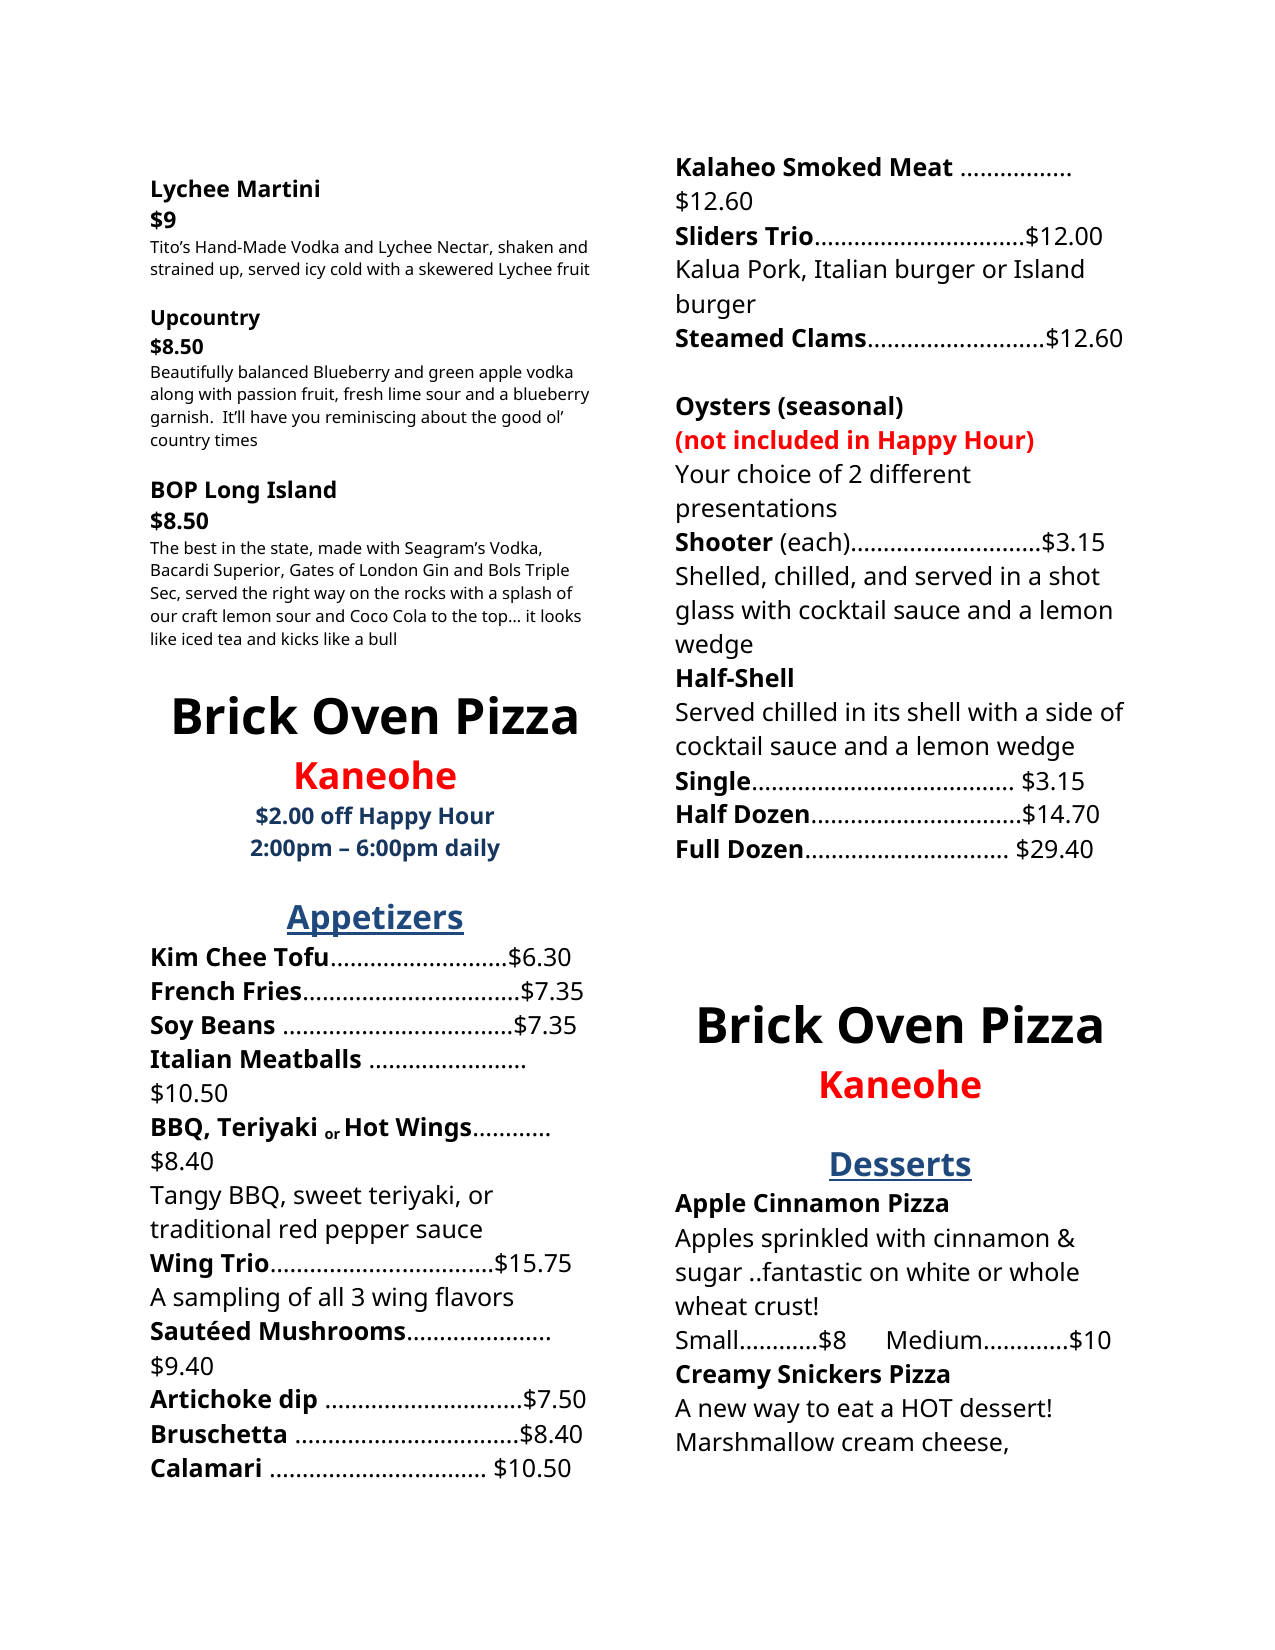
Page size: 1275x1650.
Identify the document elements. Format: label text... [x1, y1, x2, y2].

text French Fries………………..….…..….$7.35 [150, 973, 600, 1007]
text Tito’s Hand-Made Vodka and Lychee Nectar, shaken and strained up, served icy cold with a skewered Lychee fruit [150, 235, 600, 281]
text Half Dozen……………...…………..$14.70 [675, 797, 1125, 831]
text Lychee Martini $9 [150, 173, 600, 235]
text Kim Chee Tofu………………………$6.30 [150, 939, 600, 973]
text A sampling of all 3 wing flavors [150, 1280, 600, 1314]
text Half-Shell [675, 661, 1125, 695]
text Shooter (each)………..………………$3.15 [675, 525, 1125, 559]
text Upcountry $8.50 [150, 303, 600, 360]
text Full Dozen……………………...…. $29.40 [675, 831, 1125, 865]
text Kaneohe [150, 749, 600, 800]
text Your choice of 2 different presentations [675, 457, 1125, 525]
text Brick Oven Pizza [150, 681, 600, 749]
text Creamy Snickers Pizza [675, 1356, 1125, 1391]
text Soy Beans ………………………...…..$7.35 [150, 1007, 600, 1042]
text Apples sprinkled with cinnamon & sugar ..fantastic on white or whole wheat crust! [675, 1220, 1125, 1322]
text Served chilled in its shell with a side of cocktail sauce and a lemon wedge [675, 695, 1125, 763]
text Shelled, chilled, and served in a shot glass with cocktail sauce and a lemon wedge [675, 559, 1125, 661]
text Sliders Trio……………………….….$12.00 [675, 218, 1125, 252]
text Desserts [675, 1141, 1125, 1186]
text Brick Oven Pizza [675, 990, 1125, 1058]
text Sautéed Mushrooms……..…………..$9.40 [150, 1314, 600, 1382]
text Calamari …………….……..……… $10.50 [150, 1450, 600, 1484]
text Tangy BBQ, sweet teriyaki, or traditional red pepper sauce [150, 1178, 600, 1246]
text The best in the state, made with Seagram’s Vodka, Bacardi Superior, Gates of London Gin and Bols Triple Sec, served the right way on the rocks with a splash of our craft lemon sour and Coco Cola to the top… it looks like iced tea and kicks like a bull [150, 536, 600, 650]
text Kaneohe [675, 1058, 1125, 1109]
text $2.00 off Happy Hour [150, 800, 600, 831]
text Wing Trio………………..….…….…$15.75 [150, 1246, 600, 1280]
text Single…………………………………. $3.15 [675, 763, 1125, 797]
text (not included in Happy Hour) [675, 422, 1125, 457]
text Italian Meatballs …………...………$10.50 [150, 1042, 600, 1110]
text Bruschetta …..…………………...…..$8.40 [150, 1416, 600, 1450]
text Artichoke dip ……………………......$7.50 [150, 1382, 600, 1416]
text Kalua Pork, Italian burger or Island burger [675, 252, 1125, 320]
text Appetizers [150, 894, 600, 939]
text 2:00pm – 6:00pm daily [150, 831, 600, 863]
text BOP Long Island $8.50 [150, 474, 600, 536]
text Beautifully balanced Blueberry and green apple vodka along with passion fruit, fresh lime sour and a blueberry garnish. It’ll have you reminiscing about the good ol’ country times [150, 360, 600, 451]
text A new way to eat a HOT dessert! Marshmallow cream cheese, chocolate chips, and nuts, drizzled with caramel sauce [675, 1391, 1125, 1459]
text Small…………$8 Medium………….$10 [675, 1322, 1125, 1356]
text BBQ, Teriyaki or Hot Wings…………$8.40 [150, 1110, 600, 1178]
text Oysters (seasonal) [675, 388, 1125, 422]
text Steamed Clams……………………...$12.60 [675, 320, 1125, 354]
text Kalaheo Smoked Meat …..………... $12.60 [675, 150, 1125, 218]
text Apple Cinnamon Pizza [675, 1186, 1125, 1220]
